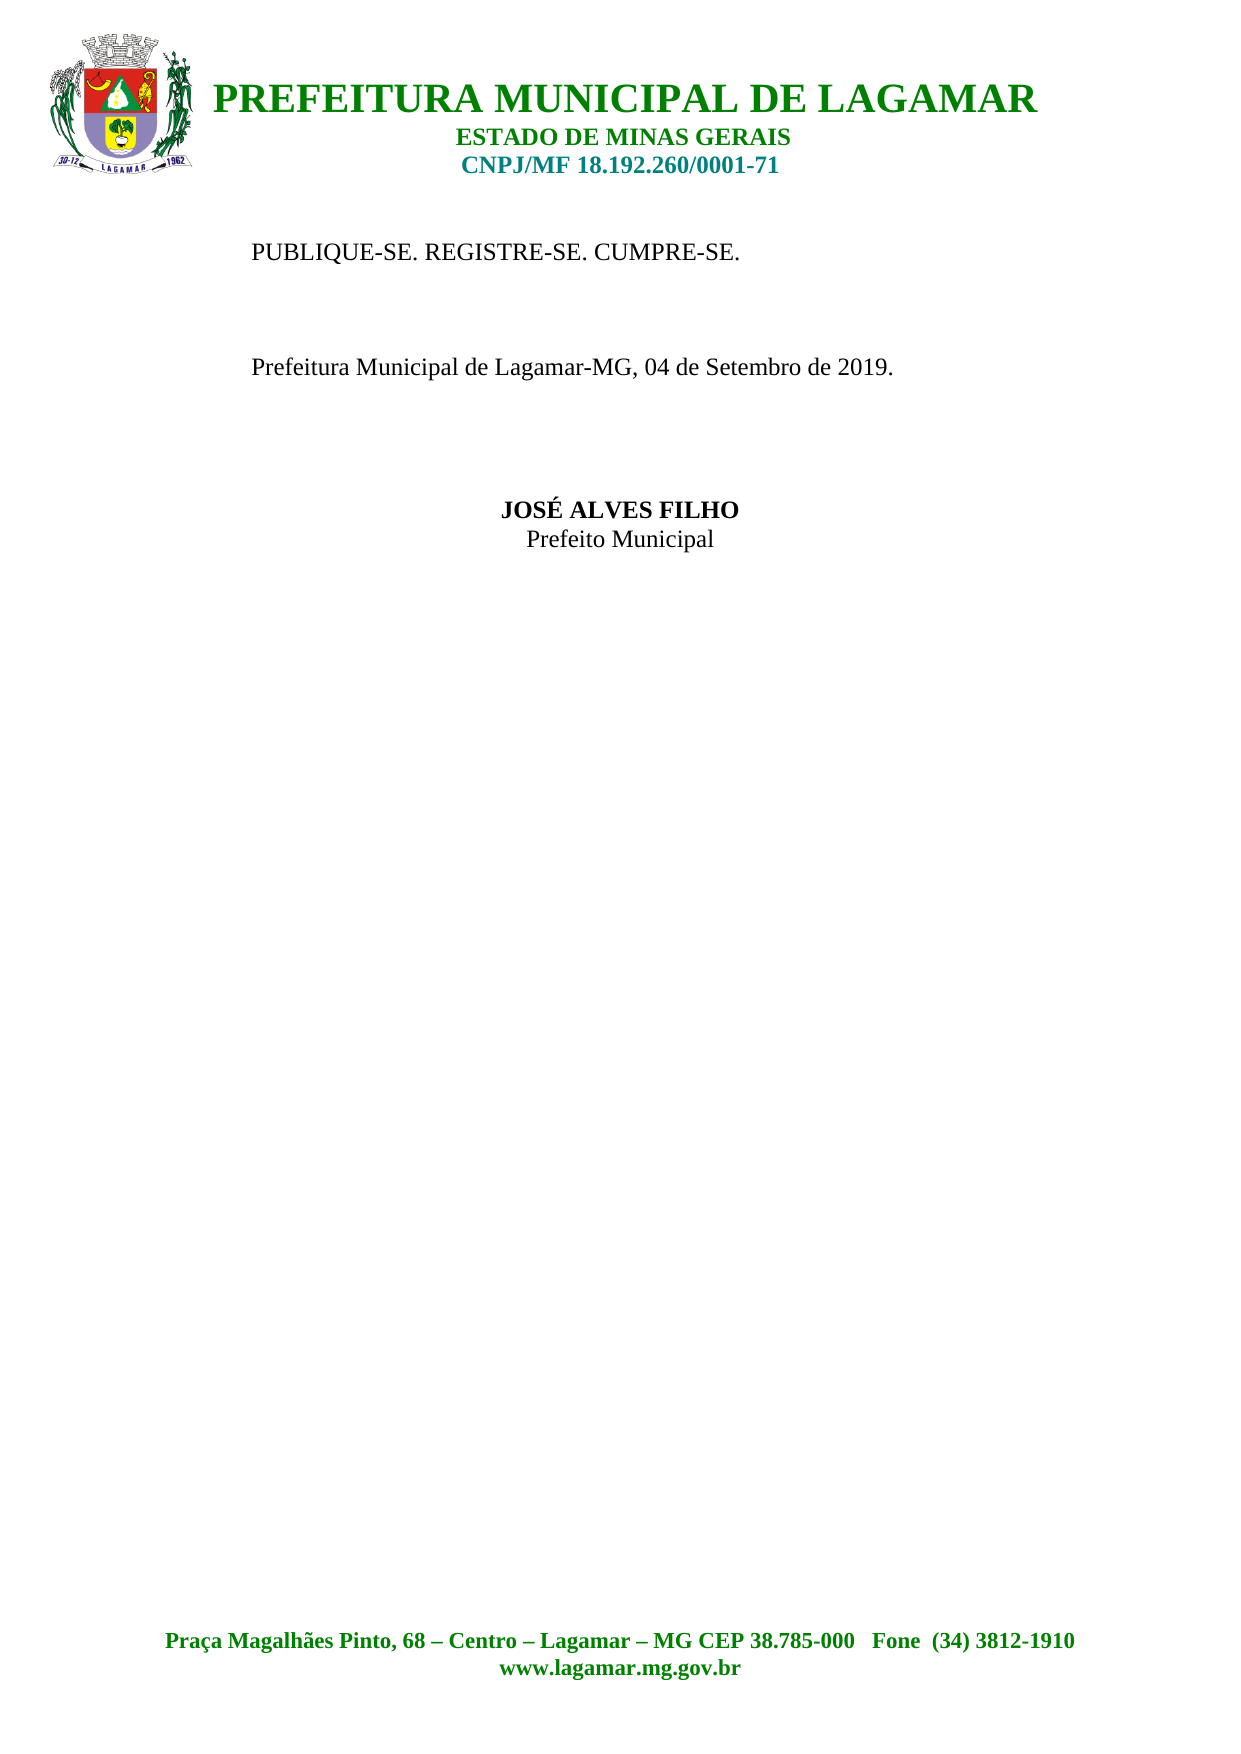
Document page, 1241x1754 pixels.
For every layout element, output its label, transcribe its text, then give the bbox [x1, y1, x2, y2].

picture [50, 34, 193, 174]
text Prefeitura Municipal de Lagamar-MG, 04 de Setembro de 2019. [177, 352, 1122, 381]
text JOSÉ ALVES FILHO [118, 496, 1122, 524]
text PUBLIQUE-SE. REGISTRE-SE. CUMPRE-SE. [177, 237, 1122, 266]
text Prefeito Municipal [118, 524, 1122, 553]
